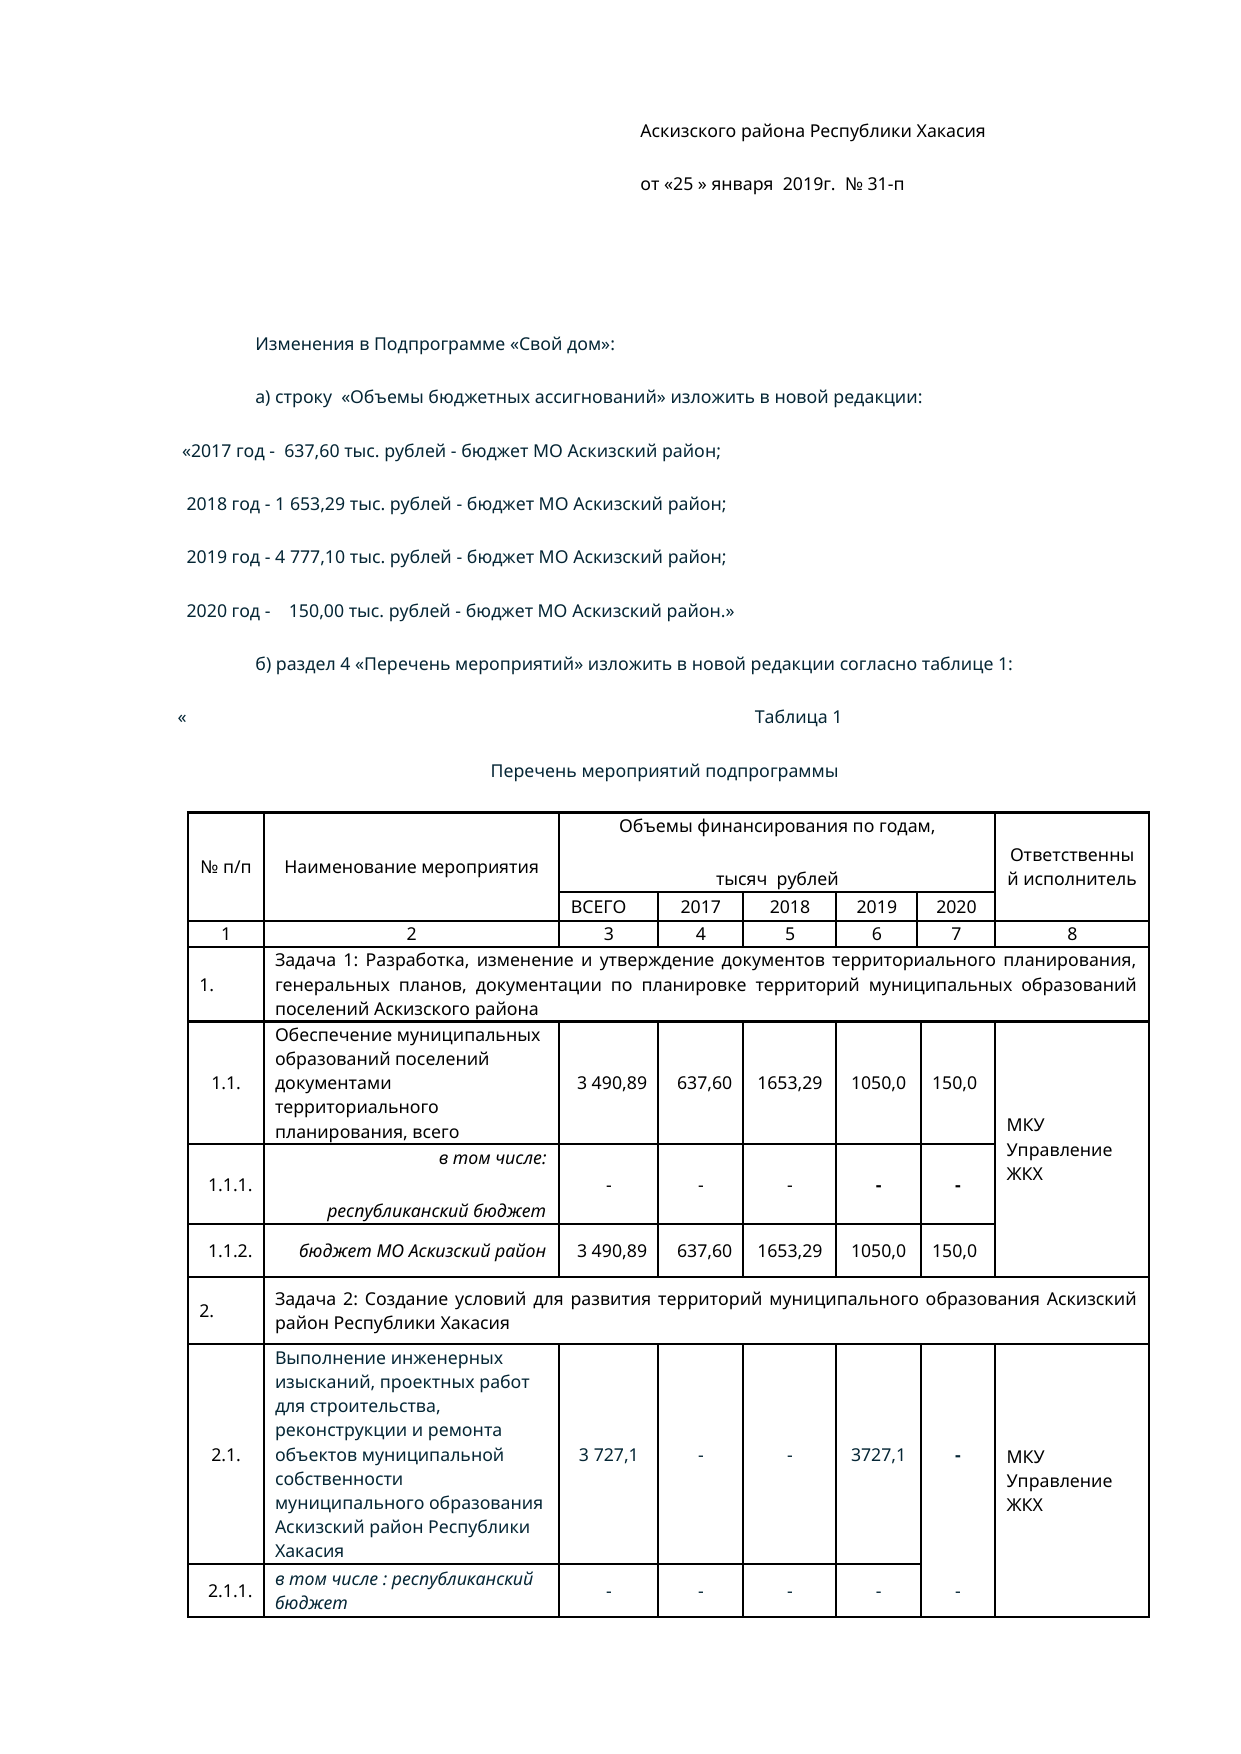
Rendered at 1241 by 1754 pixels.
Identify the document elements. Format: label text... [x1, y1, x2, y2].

table_cell в том числе : республиканский бюджет [265, 1565, 558, 1616]
table_cell - [659, 1145, 742, 1223]
text 2019 год - 4 777,10 тыс. рублей - бюджет МО Аскизский район; [177, 545, 1152, 569]
table_cell - [837, 1565, 920, 1616]
table_cell Задача 1: Разработка, изменение и утверждение документов территориального планирования, генеральных планов, документации по планировке территорий муниципальных образований поселений Аскизского района [265, 948, 1148, 1020]
table_header Ответственный исполнитель [996, 814, 1148, 919]
table_cell 150,0 [922, 1225, 994, 1276]
table_cell 637,60 [659, 1225, 742, 1276]
table_cell МКУ Управление ЖКХ [996, 1345, 1148, 1616]
table_cell 7 [918, 922, 994, 946]
text «2017 год - 637,60 тыс. рублей - бюджет МО Аскизский район; [177, 438, 1152, 462]
table_cell 2017 [659, 893, 742, 919]
table_cell в том числе: республиканский бюджет [265, 1145, 558, 1223]
table_cell 2.1.1. [189, 1565, 263, 1616]
table_cell 6 [837, 922, 916, 946]
table_cell 1.1. [189, 1023, 263, 1143]
table_cell 1050,0 [837, 1225, 920, 1276]
text Перечень мероприятий подпрограммы [177, 758, 1152, 782]
table_cell 3 [560, 922, 657, 946]
table_cell 5 [744, 922, 835, 946]
table_cell МКУ Управление ЖКХ [996, 1023, 1148, 1276]
table_cell 3 490,89 [560, 1225, 657, 1276]
table_cell - [922, 1345, 994, 1563]
table_header № п/п [189, 814, 263, 919]
table_cell 1653,29 [744, 1225, 835, 1276]
table_cell 3 490,89 [560, 1023, 657, 1143]
table_cell - [744, 1345, 835, 1563]
table_cell Обеспечение муниципальных образований поселений документами территориального планирования, всего [265, 1023, 558, 1143]
table_cell 3727,1 [837, 1345, 920, 1563]
table_cell - [744, 1145, 835, 1223]
table_cell - [659, 1345, 742, 1563]
table_cell 1.1.2. [189, 1225, 263, 1276]
text 2020 год - 150,00 тыс. рублей - бюджет МО Аскизский район.» [177, 598, 1152, 622]
table_cell 1 [189, 922, 263, 946]
table_cell 150,0 [922, 1023, 994, 1143]
table_cell 2 [265, 922, 558, 946]
table_cell - [560, 1145, 657, 1223]
text Аскизского района Республики Хакасия [177, 118, 1152, 142]
text а) строку «Объемы бюджетных ассигнований» изложить в новой редакции: [177, 385, 1152, 409]
table_cell 1.1.1. [189, 1145, 263, 1223]
text Изменения в Подпрограмме «Свой дом»: [177, 331, 1152, 356]
table_cell - [659, 1565, 742, 1616]
text 2018 год - 1 653,29 тыс. рублей - бюджет МО Аскизский район; [177, 491, 1152, 516]
table_header Объемы финансирования по годам, тысяч рублей [560, 814, 994, 891]
table_cell - [837, 1145, 920, 1223]
table_cell 1653,29 [744, 1023, 835, 1143]
table_cell Задача 2: Создание условий для развития территорий муниципального образования Аскизский район Республики Хакасия [265, 1278, 1148, 1343]
table_cell - [744, 1565, 835, 1616]
table_cell 3 727,1 [560, 1345, 657, 1563]
table_cell - [922, 1145, 994, 1223]
table_cell - [922, 1563, 994, 1616]
table_cell 1050,0 [837, 1023, 920, 1143]
table_cell 2018 [744, 893, 835, 919]
table_cell 8 [996, 922, 1148, 946]
text от «25 » января 2019г. № 31-п [177, 171, 1152, 196]
table_header Наименование мероприятия [265, 814, 558, 919]
table_cell бюджет МО Аскизский район [265, 1225, 558, 1276]
table_cell 2. [189, 1278, 263, 1343]
table_cell Выполнение инженерных изысканий, проектных работ для строительства, реконструкции и ремонта объектов муниципальной собственности муниципального образования Аскизский район Республики Хакасия [265, 1345, 558, 1563]
table_cell 1. [189, 948, 263, 1020]
table_cell 637,60 [659, 1023, 742, 1143]
table_cell - [560, 1565, 657, 1616]
table_cell 4 [659, 922, 742, 946]
table_cell 2019 [837, 893, 916, 919]
table_cell 2020 [918, 893, 994, 919]
text б) раздел 4 «Перечень мероприятий» изложить в новой редакции согласно таблице 1: [177, 651, 1152, 676]
table_cell ВСЕГО [560, 893, 657, 919]
text « Таблица 1 [177, 705, 1152, 729]
table_cell 2.1. [189, 1345, 263, 1563]
